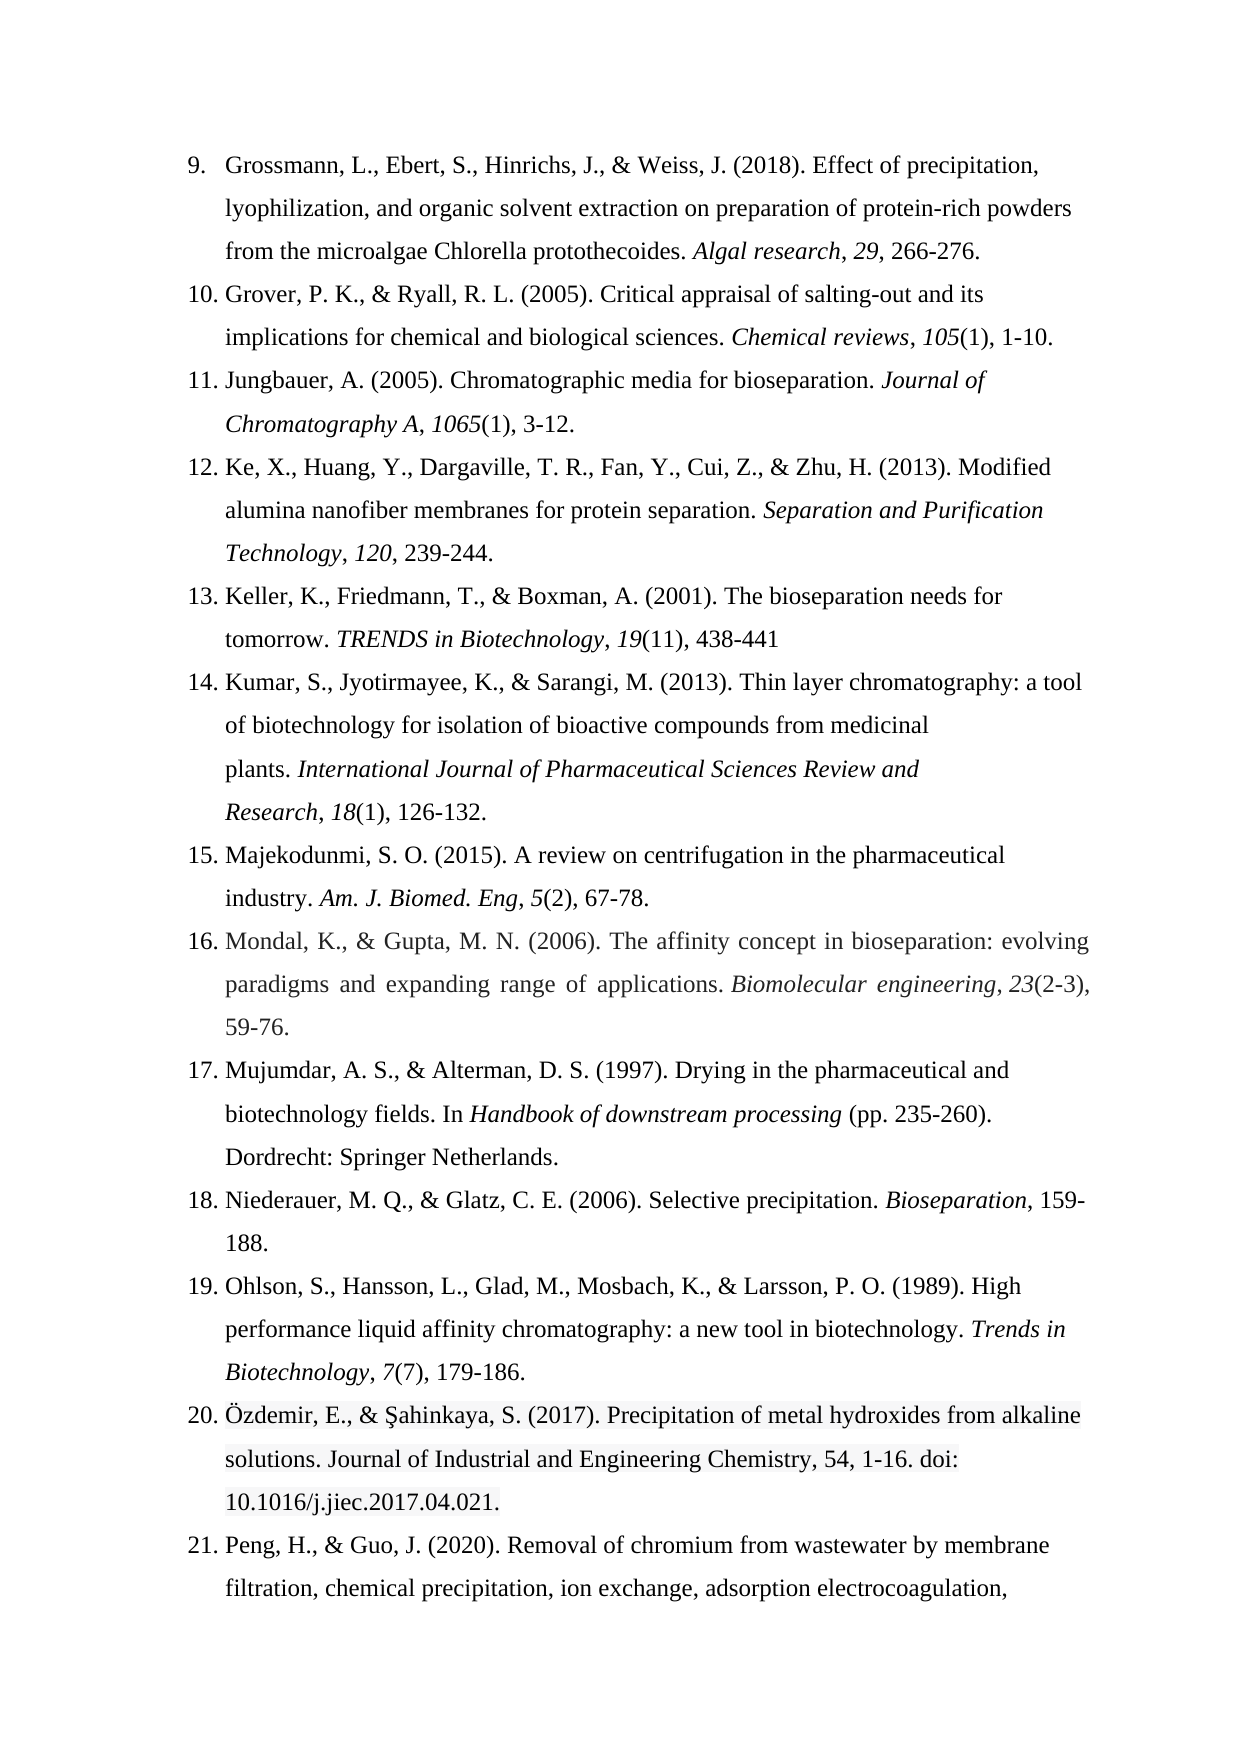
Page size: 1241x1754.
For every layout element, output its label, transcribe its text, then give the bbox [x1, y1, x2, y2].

list Özdemir, E., & Şahinkaya, S. (2017). Precipitation of metal hydroxides from alkaline solutions. Journal of Industrial and Engineering Chemistry, 54, 1-16. doi: 10.1016/j.jiec.2017.04.021. [187, 1401, 1090, 1516]
list Jungbauer, A. (2005). Chromatographic media for bioseparation. Journal of Chromatography A, 1065(1), 3-12. [187, 366, 1090, 437]
list Grover, P. K., & Ryall, R. L. (2005). Critical appraisal of salting-out and its implications for chemical and biological sciences. Chemical reviews, 105(1), 1-10. [187, 279, 1090, 351]
list Ke, X., Huang, Y., Dargaville, T. R., Fan, Y., Cui, Z., & Zhu, H. (2013). Modified alumina nanofiber membranes for protein separation. Separation and Purification Technology, 120, 239-244. [187, 452, 1090, 567]
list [187, 1530, 1090, 1602]
list Mujumdar, A. S., & Alterman, D. S. (1997). Drying in the pharmaceutical and biotechnology fields. In Handbook of downstream processing (pp. 235-260). Dordrecht: Springer Netherlands. [187, 1056, 1090, 1171]
list Mondal, K., & Gupta, M. N. (2006). The affinity concept in bioseparation: evolving paradigms and expanding range of applications. Biomolecular engineering, 23(2-3), 59-76. [187, 926, 1090, 1041]
list Ohlson, S., Hansson, L., Glad, M., Mosbach, K., & Larsson, P. O. (1989). High performance liquid affinity chromatography: a new tool in biotechnology. Trends in Biotechnology, 7(7), 179-186. [187, 1271, 1090, 1386]
list Niederauer, M. Q., & Glatz, C. E. (2006). Selective precipitation. Bioseparation, 159-188. [187, 1185, 1090, 1257]
list Kumar, S., Jyotirmayee, K., & Sarangi, M. (2013). Thin layer chromatography: a tool of biotechnology for isolation of bioactive compounds from medicinal plants. International Journal of Pharmaceutical Sciences Review and Research, 18(1), 126-132. [187, 667, 1090, 826]
list Majekodunmi, S. O. (2015). A review on centrifugation in the pharmaceutical industry. Am. J. Biomed. Eng, 5(2), 67-78. [187, 840, 1090, 912]
list Keller, K., Friedmann, T., & Boxman, A. (2001). The bioseparation needs for tomorrow. TRENDS in Biotechnology, 19(11), 438-441 [187, 581, 1090, 653]
list Grossmann, L., Ebert, S., Hinrichs, J., & Weiss, J. (2018). Effect of precipitation, lyophilization, and organic solvent extraction on preparation of protein-rich powders from the microalgae Chlorella protothecoides. Algal research, 29, 266-276. [187, 150, 1090, 265]
